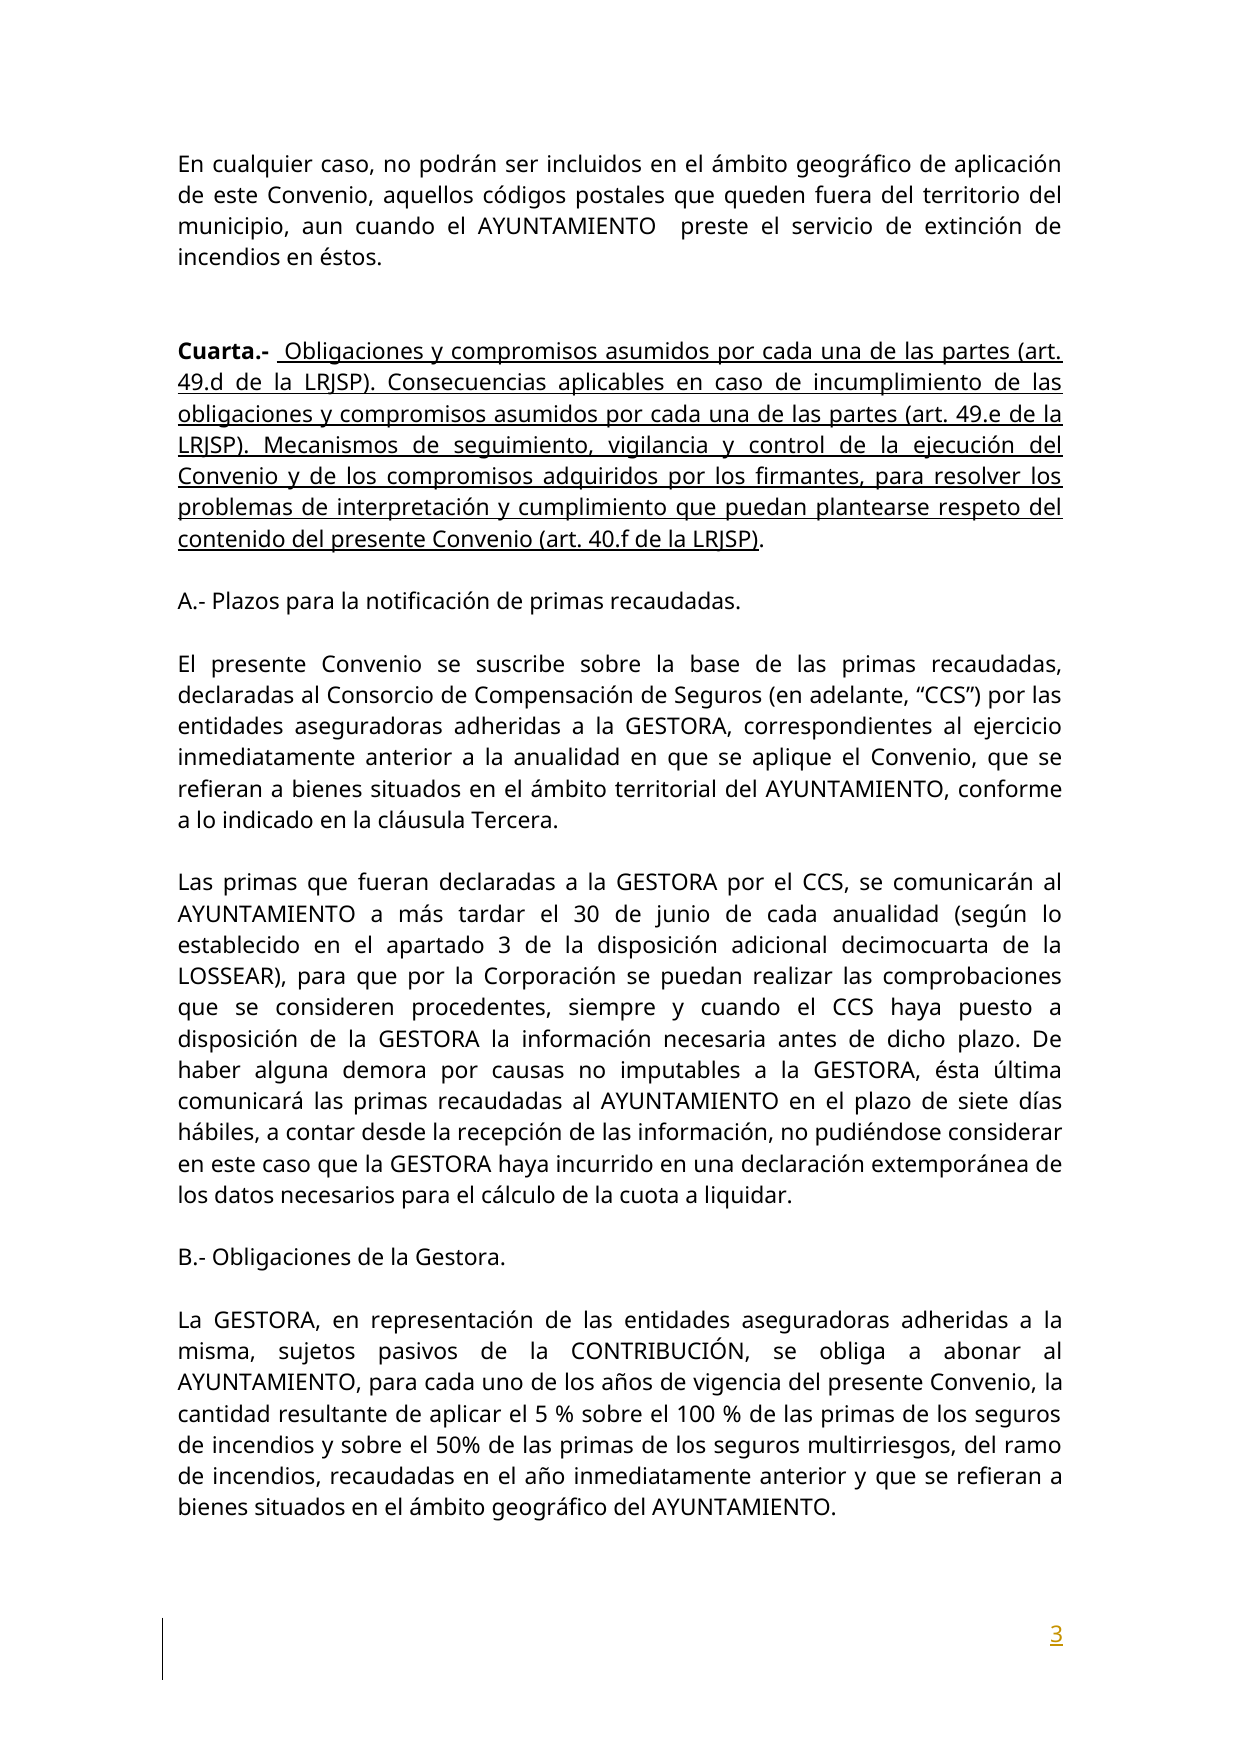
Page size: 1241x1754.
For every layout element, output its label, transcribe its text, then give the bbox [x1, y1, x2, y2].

text La GESTORA, en representación de las entidades aseguradoras adheridas a la misma, sujetos pasivos de la CONTRIBUCIÓN, se obliga a abonar al AYUNTAMIENTO, para cada uno de los años de vigencia del presente Convenio, la cantidad resultante de aplicar el 5 % sobre el 100 % de las primas de los seguros de incendios y sobre el 50% de las primas de los seguros multirriesgos, del ramo de incendios, recaudadas en el año inmediatamente anterior y que se refieran a bienes situados en el ámbito geográfico del AYUNTAMIENTO. [177, 1304, 1063, 1523]
text El presente Convenio se suscribe sobre la base de las primas recaudadas, declaradas al Consorcio de Compensación de Seguros (en adelante, “CCS”) por las entidades aseguradoras adheridas a la GESTORA, correspondientes al ejercicio inmediatamente anterior a la anualidad en que se aplique el Convenio, que se refieran a bienes situados en el ámbito territorial del AYUNTAMIENTO, conforme a lo indicado en la cláusula Tercera. [177, 648, 1063, 835]
text Las primas que fueran declaradas a la GESTORA por el CCS, se comunicarán al AYUNTAMIENTO a más tardar el 30 de junio de cada anualidad (según lo establecido en el apartado 3 de la disposición adicional decimocuarta de la LOSSEAR), para que por la Corporación se puedan realizar las comprobaciones que se consideren procedentes, siempre y cuando el CCS haya puesto a disposición de la GESTORA la información necesaria antes de dicho plazo. De haber alguna demora por causas no imputables a la GESTORA, ésta última comunicará las primas recaudadas al AYUNTAMIENTO en el plazo de siete días hábiles, a contar desde la recepción de las información, no pudiéndose considerar en este caso que la GESTORA haya incurrido en una declaración extemporánea de los datos necesarios para el cálculo de la cuota a liquidar. [177, 866, 1063, 1210]
text En cualquier caso, no podrán ser incluidos en el ámbito geográfico de aplicación de este Convenio, aquellos códigos postales que queden fuera del territorio del municipio, aun cuando el AYUNTAMIENTO preste el servicio de extinción de incendios en éstos. [177, 148, 1063, 273]
text B.- Obligaciones de la Gestora. [177, 1241, 1063, 1273]
text A.- Plazos para la notificación de primas recaudadas. [177, 585, 1063, 616]
text Cuarta.- Obligaciones y compromisos asumidos por cada una de las partes (art. 49.d de la LRJSP). Consecuencias aplicables en caso de incumplimiento de las obligaciones y compromisos asumidos por cada una de las partes (art. 49.e de la LRJSP). Mecanismos de seguimiento, vigilancia y control de la ejecución del Convenio y de los compromisos adquiridos por los firmantes, para resolver los problemas de interpretación y cumplimiento que puedan plantearse respeto del contenido del presente Convenio (art. 40.f de la LRJSP). [177, 335, 1063, 393]
